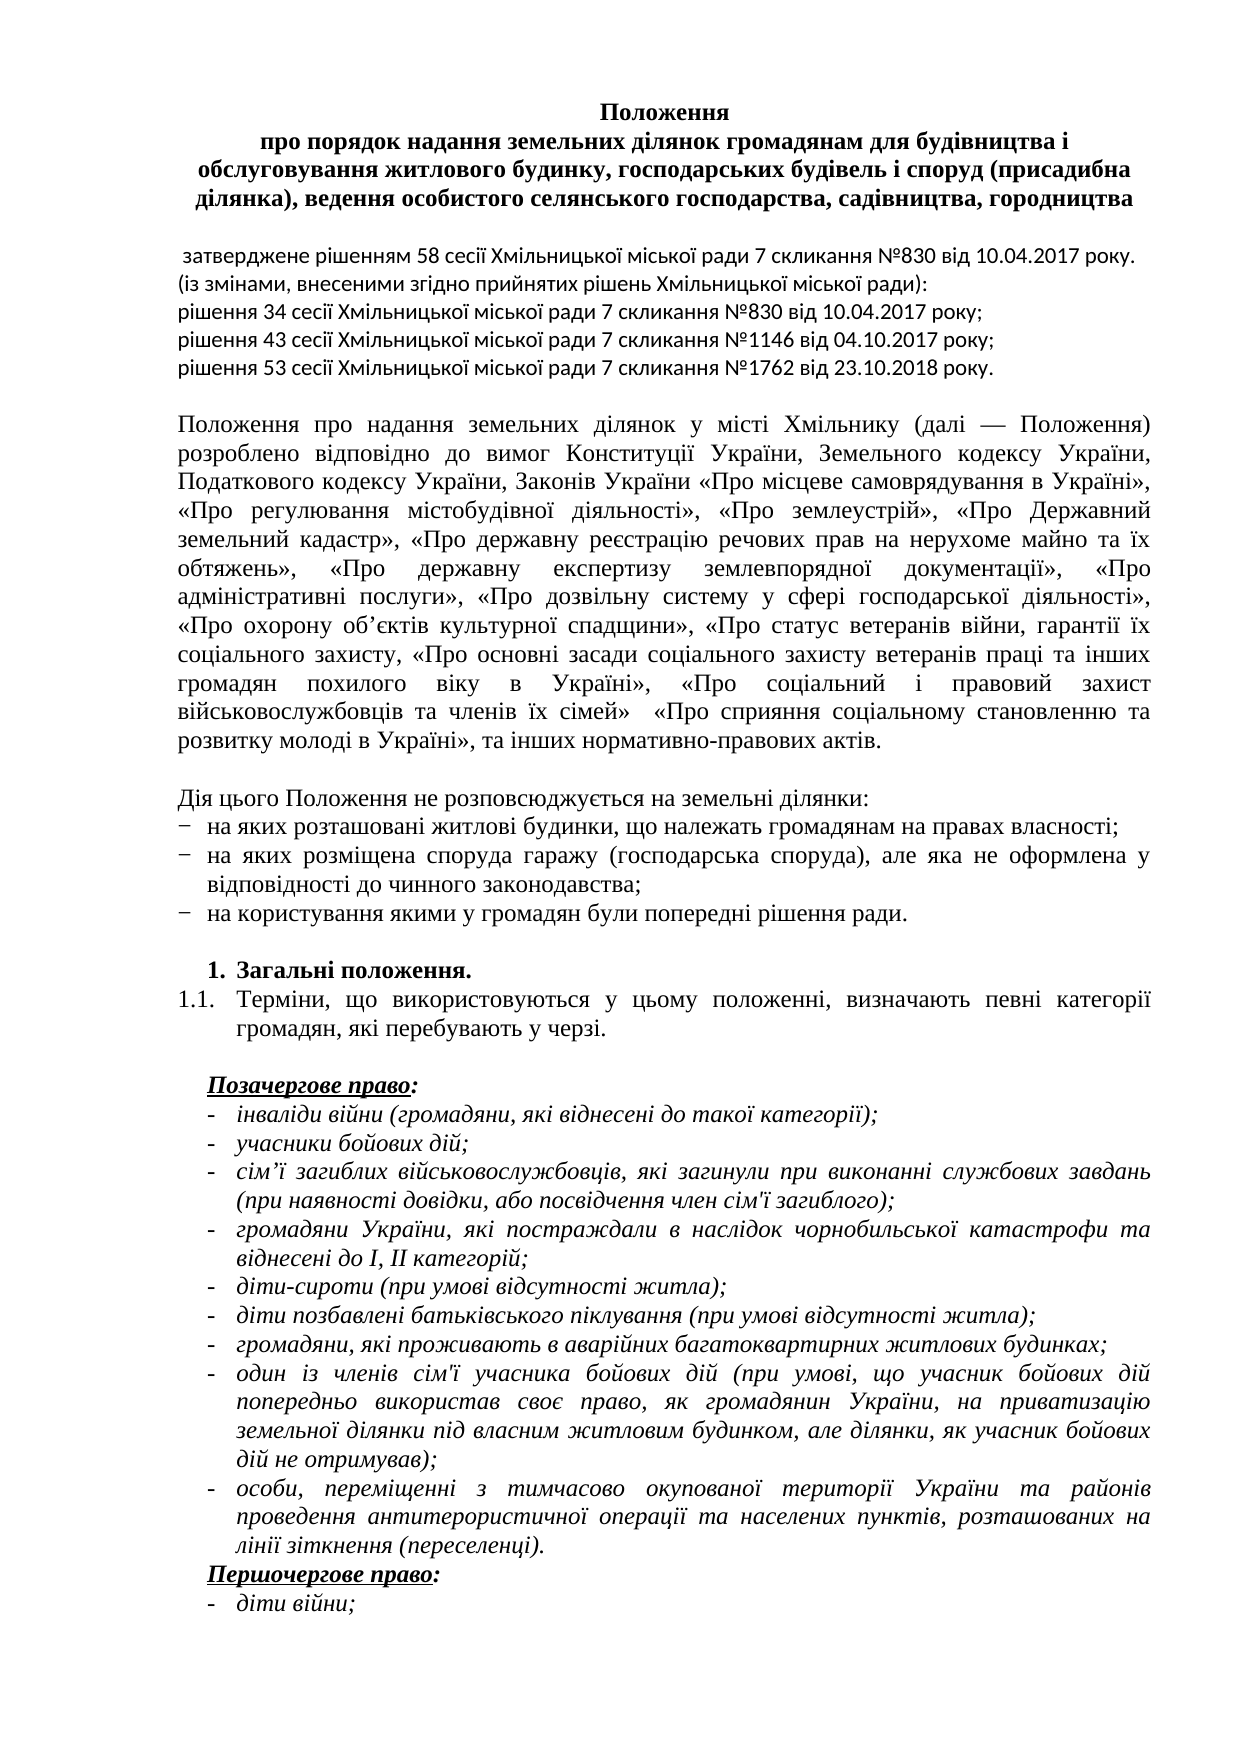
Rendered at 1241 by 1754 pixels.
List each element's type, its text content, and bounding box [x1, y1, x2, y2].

text Дія цього Положення не розповсюджується на земельні ділянки: [177, 783, 1152, 811]
text Першочергове право: [207, 1559, 1152, 1588]
list особи, переміщенні з тимчасово окупованої території України та районів проведення антитерористичної операції та населених пунктів, розташованих на лінії зіткнення (переселенці). [207, 1473, 1152, 1559]
list один із членів сім'ї учасника бойових дій (при умові, що учасник бойових дій попередньо використав своє право, як громадянин України, на приватизацію земельної ділянки під власним житловим будинком, але ділянки, як учасник бойових дій не отримував); [207, 1358, 1152, 1473]
list на користування якими у громадян були попередні рішення ради. [177, 898, 1152, 926]
list Терміни, що використовуються у цьому положенні, визначають певні категорії громадян, які перебувають у черзі. [177, 984, 1152, 1041]
list сім’ї загиблих військовослужбовців, які загинули при виконанні службових завдань (при наявності довідки, або посвідчення член сім'ї загиблого); [207, 1156, 1152, 1214]
list громадяни, які проживають в аварійних багатоквартирних житлових будинках; [207, 1329, 1152, 1358]
list учасники бойових дій; [207, 1128, 1152, 1156]
text Позачергове право: [207, 1070, 1152, 1099]
text (із змінами, внесеними згідно прийнятих рішень Хмільницької міської ради): [177, 269, 1152, 297]
text про порядок надання земельних ділянок громадянам для будівництва і обслуговування житлового будинку, господарських будівель і споруд (присадибна ділянка), ведення особистого селянського господарства, садівництва, городництва [177, 126, 1152, 212]
list діти-сироти (при умові відсутності житла); [207, 1271, 1152, 1300]
text Положення про надання земельних ділянок у місті Хмільнику (далі — Положення) розроблено відповідно до вимог Конституції України, Земельного кодексу України, Податкового кодексу України, Законів України «Про місцеве самоврядування в Україні», «Про регулювання містобудівної діяльності», «Про землеустрій», «Про Державний земельний кадастр», «Про державну реєстрацію речових прав на нерухоме майно та їх обтяжень», «Про державну експертизу землевпорядної документації», «Про адміністративні послуги», «Про дозвільну систему у сфері господарської діяльності», «Про охорону об’єктів культурної спадщини», «Про статус ветеранів війни, гарантії їх соціального захисту, «Про основні засади соціального захисту ветеранів праці та інших громадян похилого віку в Україні», «Про соціальний і правовий захист військовослужбовців та членів їх сімей» «Про сприяння соціальному становленню та розвитку молоді в Україні», та інших нормативно-правових актів. [177, 409, 1152, 754]
text затверджене рішенням 58 сесії Хмільницької міської ради 7 скликання №830 від 10.04.2017 року. [177, 241, 1152, 269]
list громадяни України, які постраждали в наслідок чорнобильської катастрофи та віднесені до І, ІІ категорій; [207, 1214, 1152, 1271]
list діти війни; [207, 1588, 1152, 1616]
list Загальні положення. [207, 955, 1152, 984]
text рішення 34 сесії Хмільницької міської ради 7 скликання №830 від 10.04.2017 року; [177, 297, 1152, 325]
text рішення 43 сесії Хмільницької міської ради 7 скликання №1146 від 04.10.2017 року; [177, 325, 1152, 353]
list на яких розміщена споруда гаражу (господарська споруда), але яка не оформлена у відповідності до чинного законодавства; [177, 840, 1152, 898]
list на яких розташовані житлові будинки, що належать громадянам на правах власності; [177, 811, 1152, 840]
text Положення [177, 97, 1152, 126]
list інваліди війни (громадяни, які віднесені до такої категорії); [207, 1099, 1152, 1128]
text рішення 53 сесії Хмільницької міської ради 7 скликання №1762 від 23.10.2018 року. [177, 353, 1152, 381]
list діти позбавлені батьківського піклування (при умові відсутності житла); [207, 1300, 1152, 1329]
